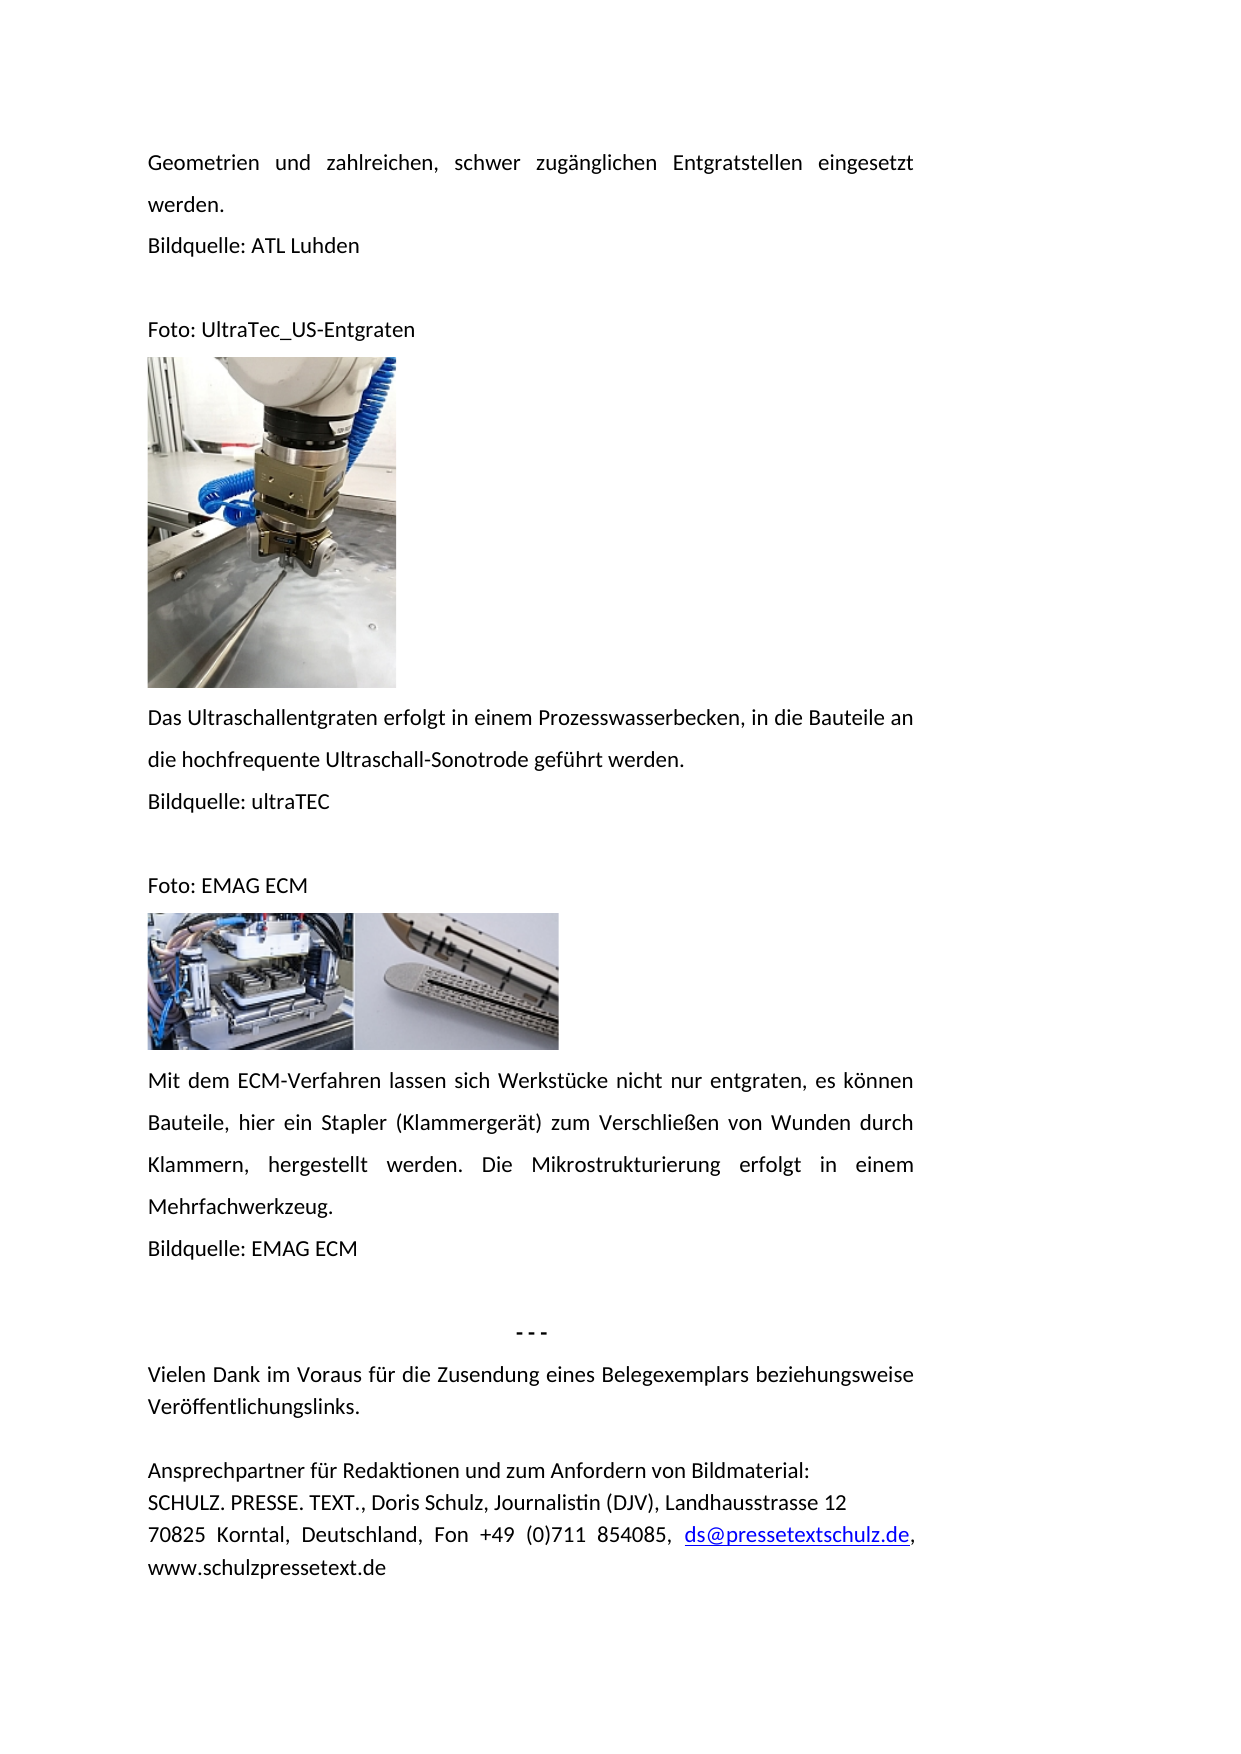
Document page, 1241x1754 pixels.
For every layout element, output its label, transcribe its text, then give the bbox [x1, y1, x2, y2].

subtitle Das Ultraschallentgraten erfolgt in einem Prozesswasserbecken, in die Bauteile an die hochfrequente Ultraschall-Sonotrode geführt werden. [148, 703, 915, 773]
text Mit dem ECM-Verfahren lassen sich Werkstücke nicht nur entgraten, es können Bauteile, hier ein Stapler (Klammergerät) zum Verschließen von Wunden durch Klammern, hergestellt werden. Die Mikrostrukturierung erfolgt in einem Mehrfachwerkzeug. [148, 1066, 915, 1220]
text Bildquelle: EMAG ECM [148, 1234, 915, 1262]
text 70825 Korntal, Deutschland, Fon +49 (0)711 854085, ds@pressetextschulz.de, www.schulzpressetext.de [148, 1521, 915, 1581]
picture [147, 357, 397, 688]
text Ansprechpartner für Redaktionen und zum Anfordern von Bildmaterial: [148, 1456, 915, 1484]
subtitle Bildquelle: ATL Luhden [148, 232, 915, 260]
subtitle Bildquelle: ultraTEC [148, 787, 915, 816]
text - - - [148, 1318, 915, 1346]
text SCHULZ. PRESSE. TEXT., Doris Schulz, Journalistin (DJV), Landhausstrasse 12 [148, 1488, 915, 1516]
subtitle Foto: EMAG ECM [148, 871, 915, 899]
picture [147, 913, 559, 1050]
text Vielen Dank im Voraus für die Zusendung eines Belegexemplars beziehungsweise Veröffentlichungslinks. [148, 1360, 915, 1420]
subtitle Foto: UltraTec_US-Entgraten [148, 316, 915, 344]
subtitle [148, 148, 915, 218]
